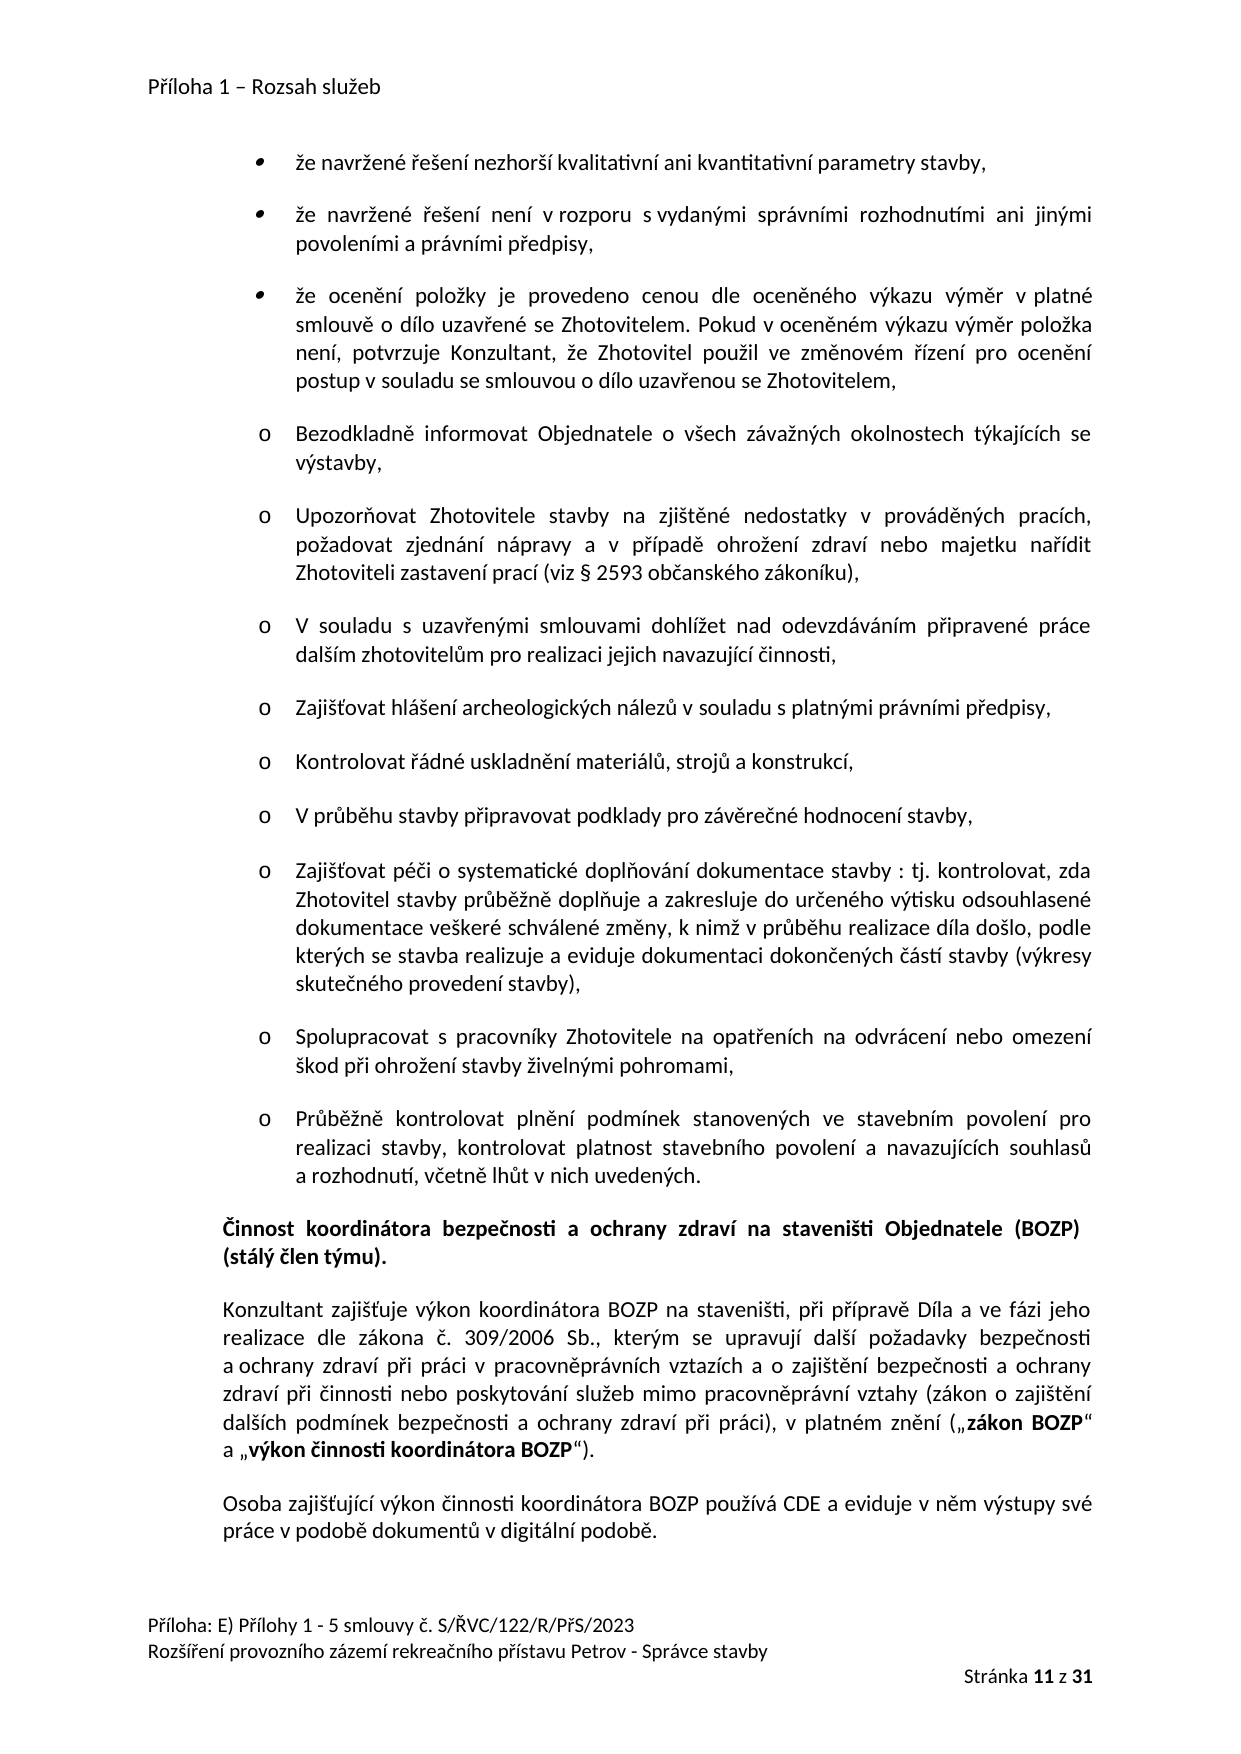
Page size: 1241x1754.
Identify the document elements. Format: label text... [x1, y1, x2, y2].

list Kontrolovat řádné uskladnění materiálů, strojů a konstrukcí, [258, 747, 1093, 777]
list Spolupracovat s pracovníky Zhotovitele na opatřeních na odvrácení nebo omezení škod při ohrožení stavby živelnými pohromami, [258, 1022, 1093, 1079]
list Bezodkladně informovat Objednatele o všech závažných okolnostech týkajících se výstavby, [258, 419, 1093, 476]
list Zajišťovat péči o systematické doplňování dokumentace stavby : tj. kontrolovat, zda Zhotovitel stavby průběžně doplňuje a zakresluje do určeného výtisku odsouhlasené dokumentace veškeré schválené změny, k nimž v průběhu realizace díla došlo, podle kterých se stavba realizuje a eviduje dokumentaci dokončených částí stavby (výkresy skutečného provedení stavby), [258, 856, 1093, 997]
list Konzultant zajišťuje výkon koordinátora BOZP na staveništi, při přípravě Díla a ve fázi jeho realizace dle zákona č. 309/2006 Sb., kterým se upravují další požadavky bezpečnosti a ochrany zdraví při práci v pracovněprávních vztazích a o zajištění bezpečnosti a ochrany zdraví při činnosti nebo poskytování služeb mimo pracovněprávní vztahy (zákon o zajištění dalších podmínek bezpečnosti a ochrany zdraví při práci), v platném znění („zákon BOZP“ a „výkon činnosti koordinátora BOZP“). [223, 1296, 1093, 1464]
list Zajišťovat hlášení archeologických nálezů v souladu s platnými právními předpisy, [258, 693, 1093, 722]
list V průběhu stavby připravovat podklady pro závěrečné hodnocení stavby, [258, 802, 1093, 831]
list Činnost koordinátora bezpečnosti a ochrany zdraví na staveništi Objednatele (BOZP) (stálý člen týmu). [223, 1214, 1093, 1271]
list že ocenění položky je provedeno cenou dle oceněného výkazu výměr v platné smlouvě o dílo uzavřené se Zhotovitelem. Pokud v oceněném výkazu výměr položka není, potvrzuje Konzultant, že Zhotovitel použil ve změnovém řízení pro ocenění postup v souladu se smlouvou o dílo uzavřenou se Zhotovitelem, [254, 282, 1093, 394]
list V souladu s uzavřenými smlouvami dohlížet nad odevzdáváním připravené práce dalším zhotovitelům pro realizaci jejich navazující činnosti, [258, 611, 1093, 668]
list Upozorňovat Zhotovitele stavby na zjištěné nedostatky v prováděných pracích, požadovat zjednání nápravy a v případě ohrožení zdraví nebo majetku nařídit Zhotoviteli zastavení prací (viz § 2593 občanského zákoníku), [258, 501, 1093, 586]
list Průběžně kontrolovat plnění podmínek stanovených ve stavebním povolení pro realizaci stavby, kontrolovat platnost stavebního povolení a navazujících souhlasů a rozhodnutí, včetně lhůt v nich uvedených. [258, 1104, 1093, 1189]
list že navržené řešení není v rozporu s vydanými správními rozhodnutími ani jinými povoleními a právními předpisy, [254, 201, 1093, 257]
list že navržené řešení nezhorší kvalitativní ani kvantitativní parametry stavby, [254, 148, 1093, 176]
list Osoba zajišťující výkon činnosti koordinátora BOZP používá CDE a eviduje v něm výstupy své práce v podobě dokumentů v digitální podobě. [223, 1489, 1093, 1545]
